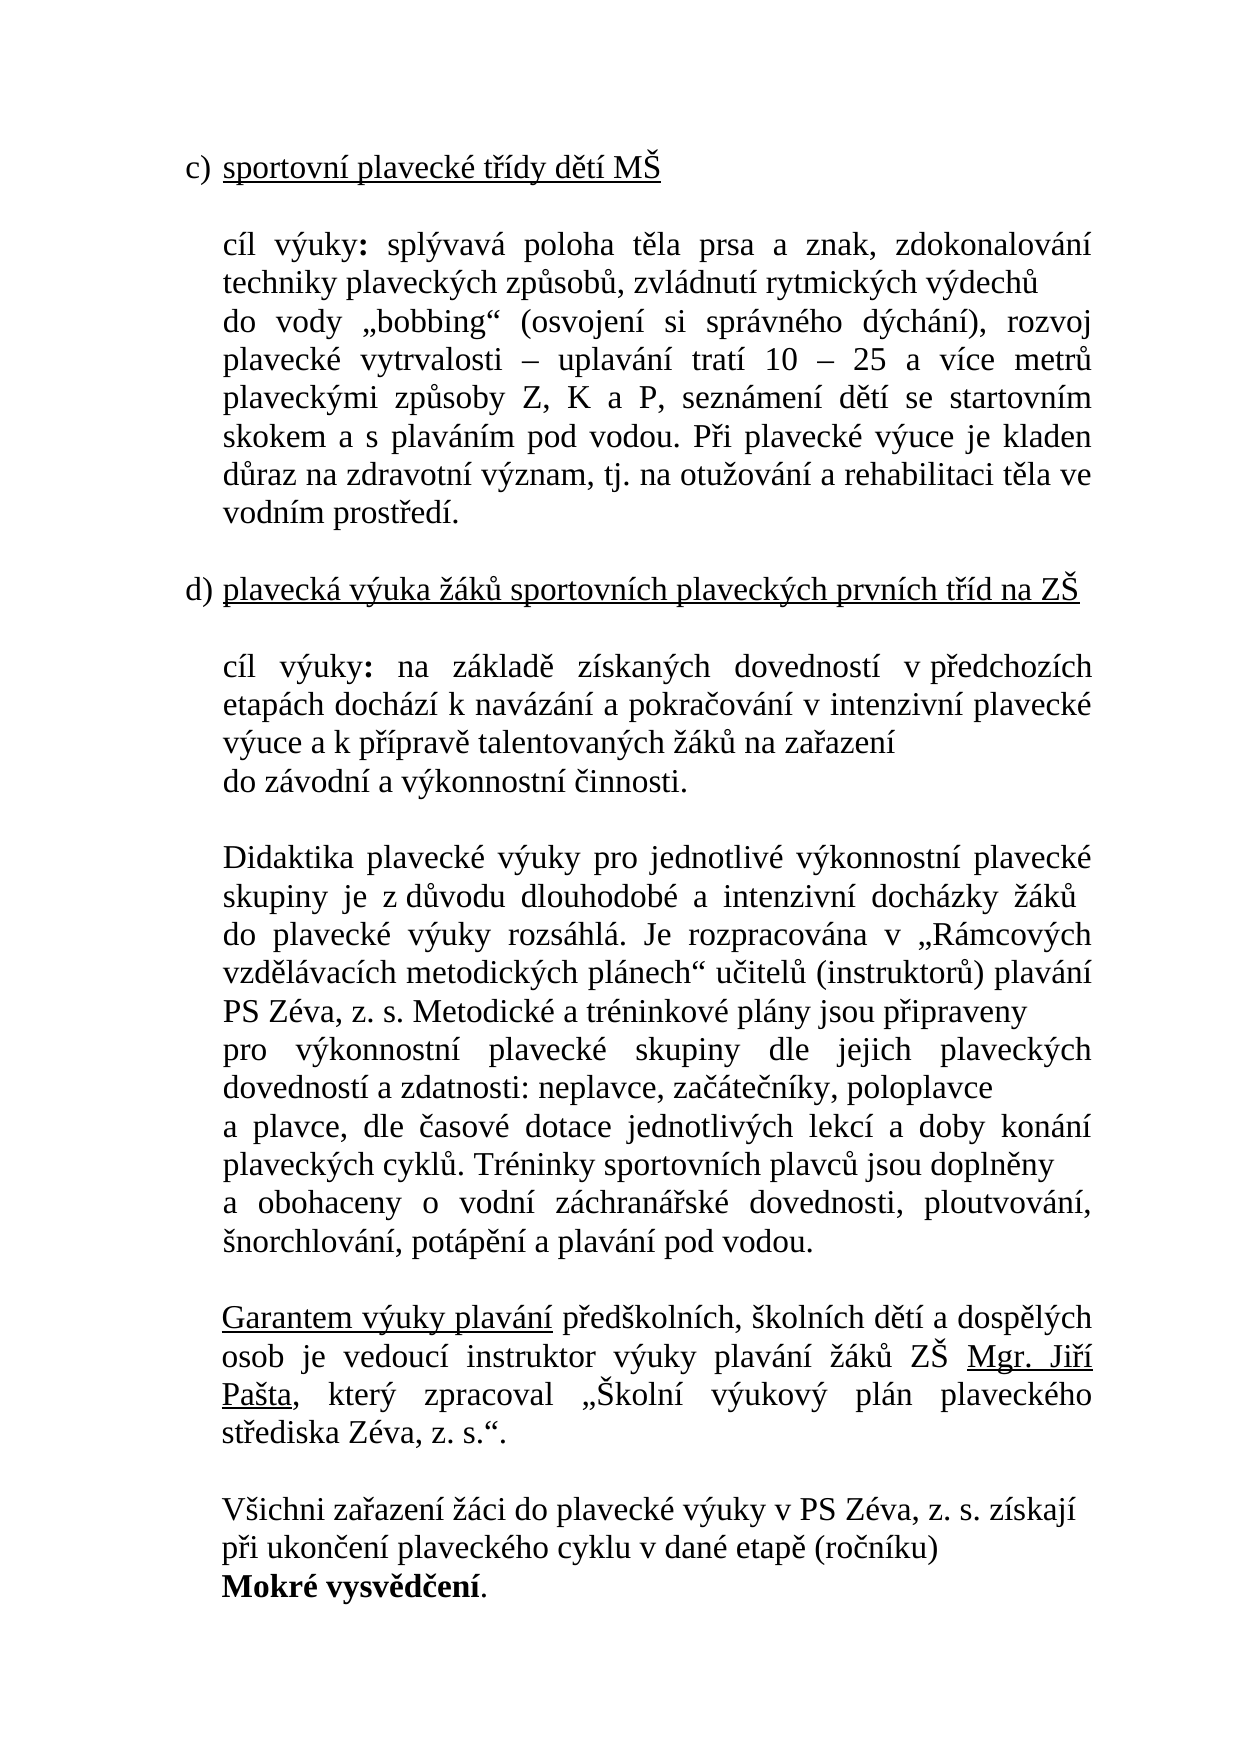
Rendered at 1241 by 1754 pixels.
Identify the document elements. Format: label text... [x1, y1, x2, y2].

text Garantem výuky plavání předškolních, školních dětí a dospělých osob je vedoucí instruktor výuky plavání žáků ZŠ Mgr. Jiří Pašta, který zpracoval „Školní výukový plán plaveckého střediska Zéva, z. s.“. [221, 1298, 1093, 1451]
text a obohaceny o vodní záchranářské dovednosti, ploutvování, šnorchlování, potápění a plavání pod vodou. [223, 1183, 1093, 1259]
text do vody „bobbing“ (osvojení si správného dýchání), rozvoj plavecké vytrvalosti – uplavání tratí 10 – 25 a více metrů plaveckými způsoby Z, K a P, seznámení dětí se startovním skokem a s plaváním pod vodou. Při plavecké výuce je kladen důraz na zdravotní význam, tj. na otužování a rehabilitaci těla ve vodním prostředí. [223, 301, 1093, 531]
text Didaktika plavecké výuky pro jednotlivé výkonnostní plavecké skupiny je z důvodu dlouhodobé a intenzivní docházky žáků do plavecké výuky rozsáhlá. Je rozpracována v „Rámcových vzdělávacích metodických plánech“ učitelů (instruktorů) plavání PS Zéva, z. s. Metodické a tréninkové plány jsou připraveny [223, 838, 1093, 1029]
text cíl výuky: splývavá poloha těla prsa a znak, zdokonalování techniky plaveckých způsobů, zvládnutí rytmických výdechů [223, 224, 1093, 301]
list sportovní plavecké třídy dětí MŠ [185, 148, 1093, 186]
text pro výkonnostní plavecké skupiny dle jejich plaveckých dovedností a zdatnosti: neplavce, začátečníky, poloplavce [223, 1029, 1093, 1106]
text Všichni zařazení žáci do plavecké výuky v PS Zéva, z. s. získají při ukončení plaveckého cyklu v dané etapě (ročníku) Mokré vysvědčení. [221, 1489, 1093, 1604]
text do závodní a výkonnostní činnosti. [223, 761, 1093, 799]
text cíl výuky: na základě získaných dovedností v předchozích etapách dochází k navázání a pokračování v intenzivní plavecké výuce a k přípravě talentovaných žáků na zařazení [223, 608, 1093, 761]
list plavecká výuka žáků sportovních plaveckých prvních tříd na ZŠ [185, 569, 1093, 608]
text a plavce, dle časové dotace jednotlivých lekcí a doby konání plaveckých cyklů. Tréninky sportovních plavců jsou doplněny [223, 1106, 1093, 1183]
